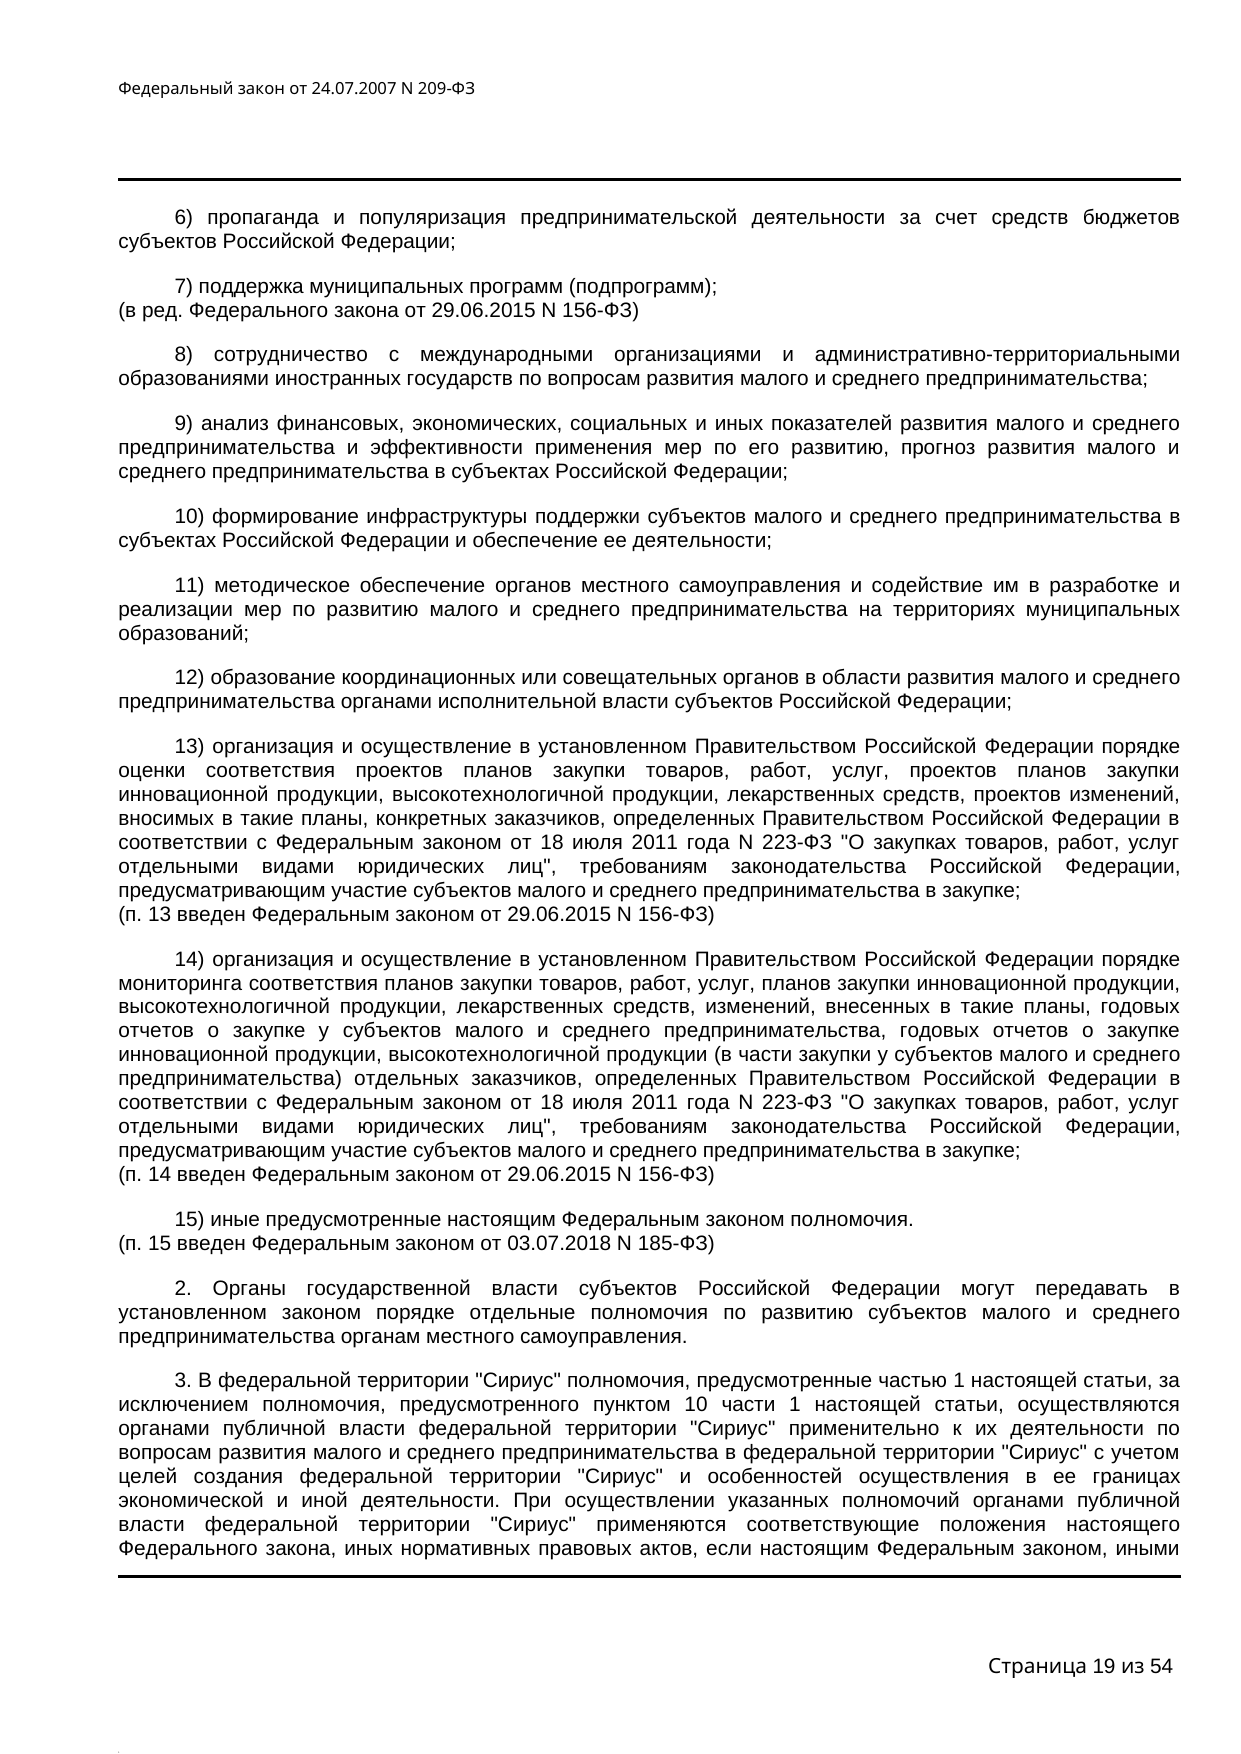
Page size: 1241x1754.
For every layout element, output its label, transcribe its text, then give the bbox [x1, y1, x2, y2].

text (п. 15 введен Федеральным законом от 03.07.2018 N 185-ФЗ) [118, 1231, 1181, 1255]
text (п. 14 введен Федеральным законом от 29.06.2015 N 156-ФЗ) [118, 1162, 1181, 1186]
text 10) формирование инфраструктуры поддержки субъектов малого и среднего предпринимательства в субъектах Российской Федерации и обеспечение ее деятельности; [118, 504, 1181, 552]
text 12) образование координационных или совещательных органов в области развития малого и среднего предпринимательства органами исполнительной власти субъектов Российской Федерации; [118, 665, 1181, 713]
text 15) иные предусмотренные настоящим Федеральным законом полномочия. [118, 1207, 1181, 1231]
text (в ред. Федерального закона от 29.06.2015 N 156-ФЗ) [118, 297, 1181, 321]
text 6) пропаганда и популяризация предпринимательской деятельности за счет средств бюджетов субъектов Российской Федерации; [118, 205, 1181, 253]
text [118, 1368, 1181, 1560]
text 11) методическое обеспечение органов местного самоуправления и содействие им в разработке и реализации мер по развитию малого и среднего предпринимательства на территориях муниципальных образований; [118, 572, 1181, 644]
text 9) анализ финансовых, экономических, социальных и иных показателей развития малого и среднего предпринимательства и эффективности применения мер по его развитию, прогноз развития малого и среднего предпринимательства в субъектах Российской Федерации; [118, 411, 1181, 483]
text 7) поддержка муниципальных программ (подпрограмм); [118, 273, 1181, 297]
text 2. Органы государственной власти субъектов Российской Федерации могут передавать в установленном законом порядке отдельные полномочия по развитию субъектов малого и среднего предпринимательства органам местного самоуправления. [118, 1276, 1181, 1347]
text (п. 13 введен Федеральным законом от 29.06.2015 N 156-ФЗ) [118, 902, 1181, 926]
text 13) организация и осуществление в установленном Правительством Российской Федерации порядке оценки соответствия проектов планов закупки товаров, работ, услуг, проектов планов закупки инновационной продукции, высокотехнологичной продукции, лекарственных средств, проектов изменений, вносимых в такие планы, конкретных заказчиков, определенных Правительством Российской Федерации в соответствии с Федеральным законом от 18 июля 2011 года N 223-ФЗ "О закупках товаров, работ, услуг отдельными видами юридических лиц", требованиям законодательства Российской Федерации, предусматривающим участие субъектов малого и среднего предпринимательства в закупке; [118, 734, 1181, 902]
text 14) организация и осуществление в установленном Правительством Российской Федерации порядке мониторинга соответствия планов закупки товаров, работ, услуг, планов закупки инновационной продукции, высокотехнологичной продукции, лекарственных средств, изменений, внесенных в такие планы, годовых отчетов о закупке у субъектов малого и среднего предпринимательства, годовых отчетов о закупке инновационной продукции, высокотехнологичной продукции (в части закупки у субъектов малого и среднего предпринимательства) отдельных заказчиков, определенных Правительством Российской Федерации в соответствии с Федеральным законом от 18 июля 2011 года N 223-ФЗ "О закупках товаров, работ, услуг отдельными видами юридических лиц", требованиям законодательства Российской Федерации, предусматривающим участие субъектов малого и среднего предпринимательства в закупке; [118, 946, 1181, 1162]
text 8) сотрудничество с международными организациями и административно-территориальными образованиями иностранных государств по вопросам развития малого и среднего предпринимательства; [118, 342, 1181, 390]
